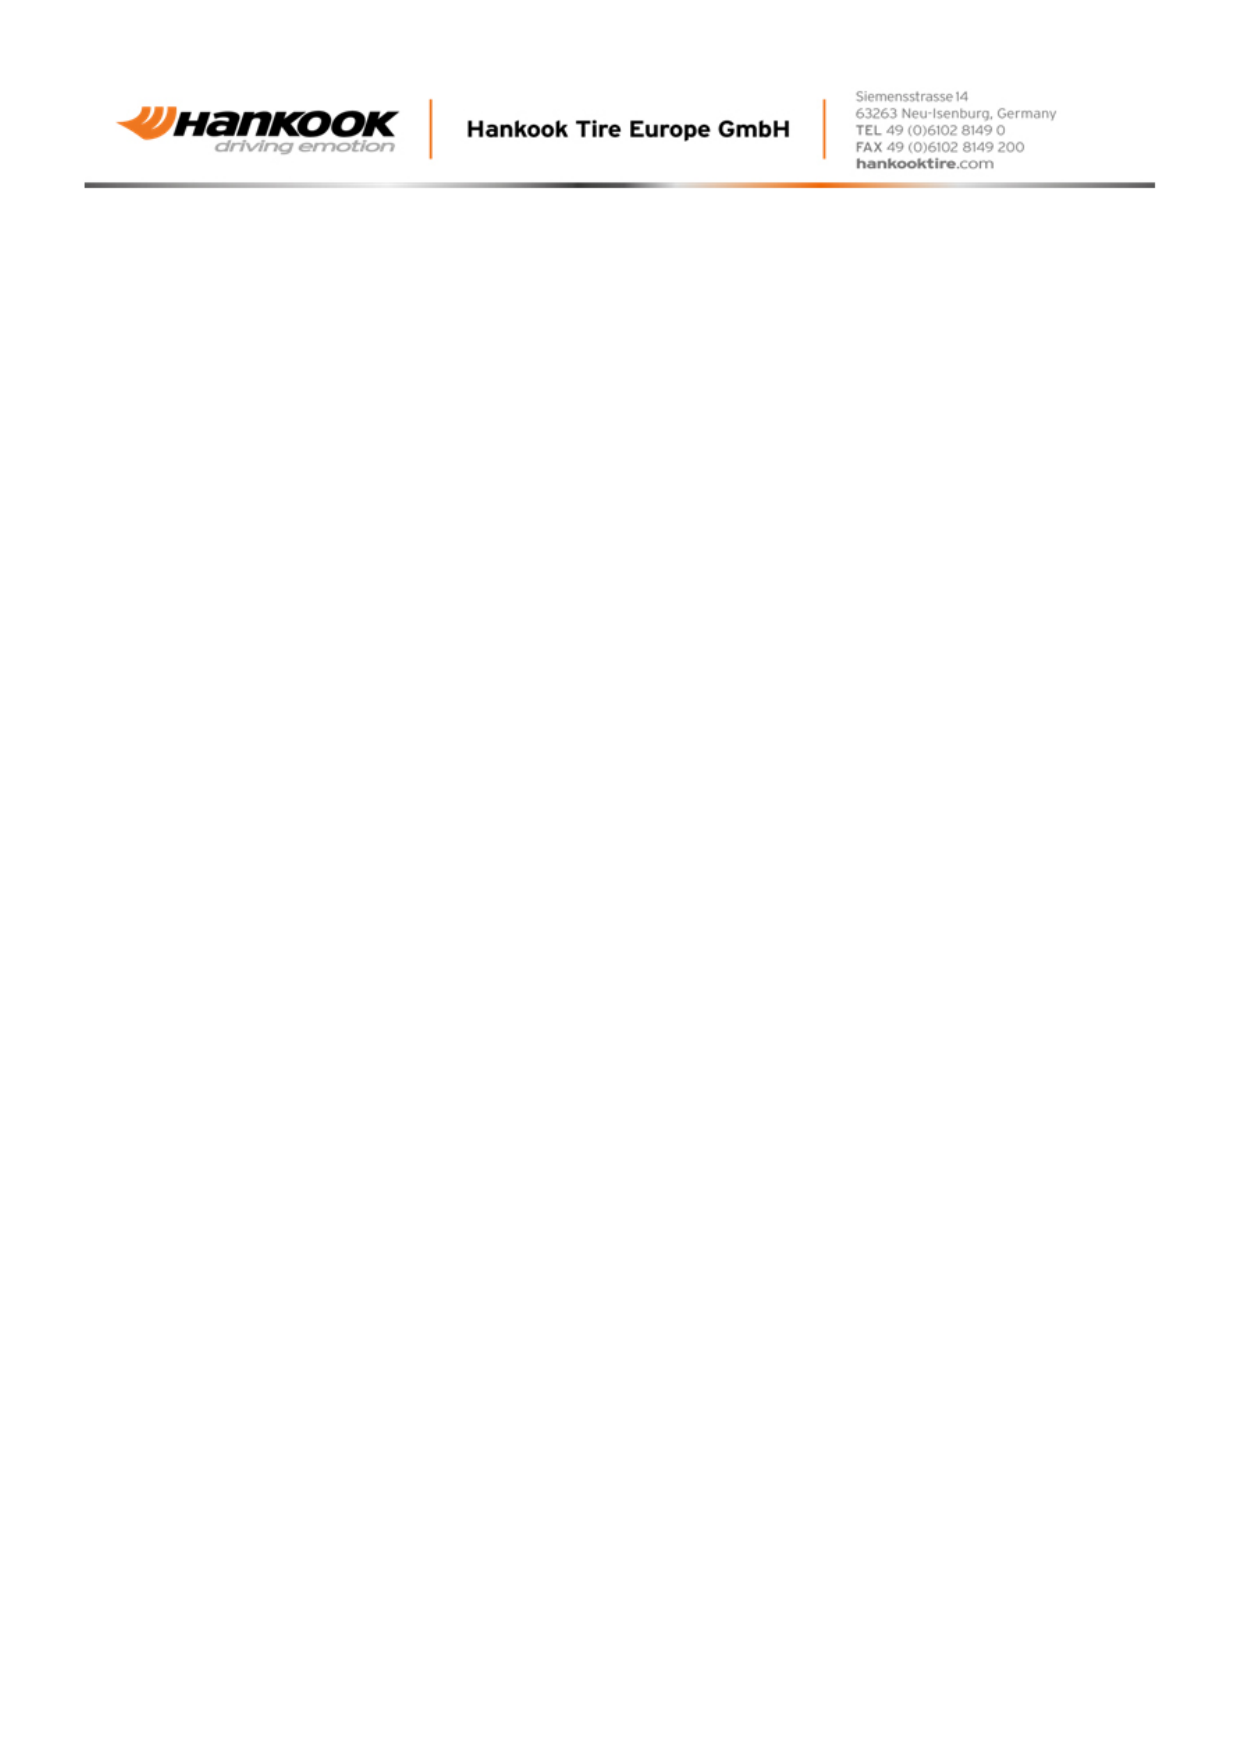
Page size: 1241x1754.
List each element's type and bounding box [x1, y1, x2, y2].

picture [82, 87, 1158, 191]
